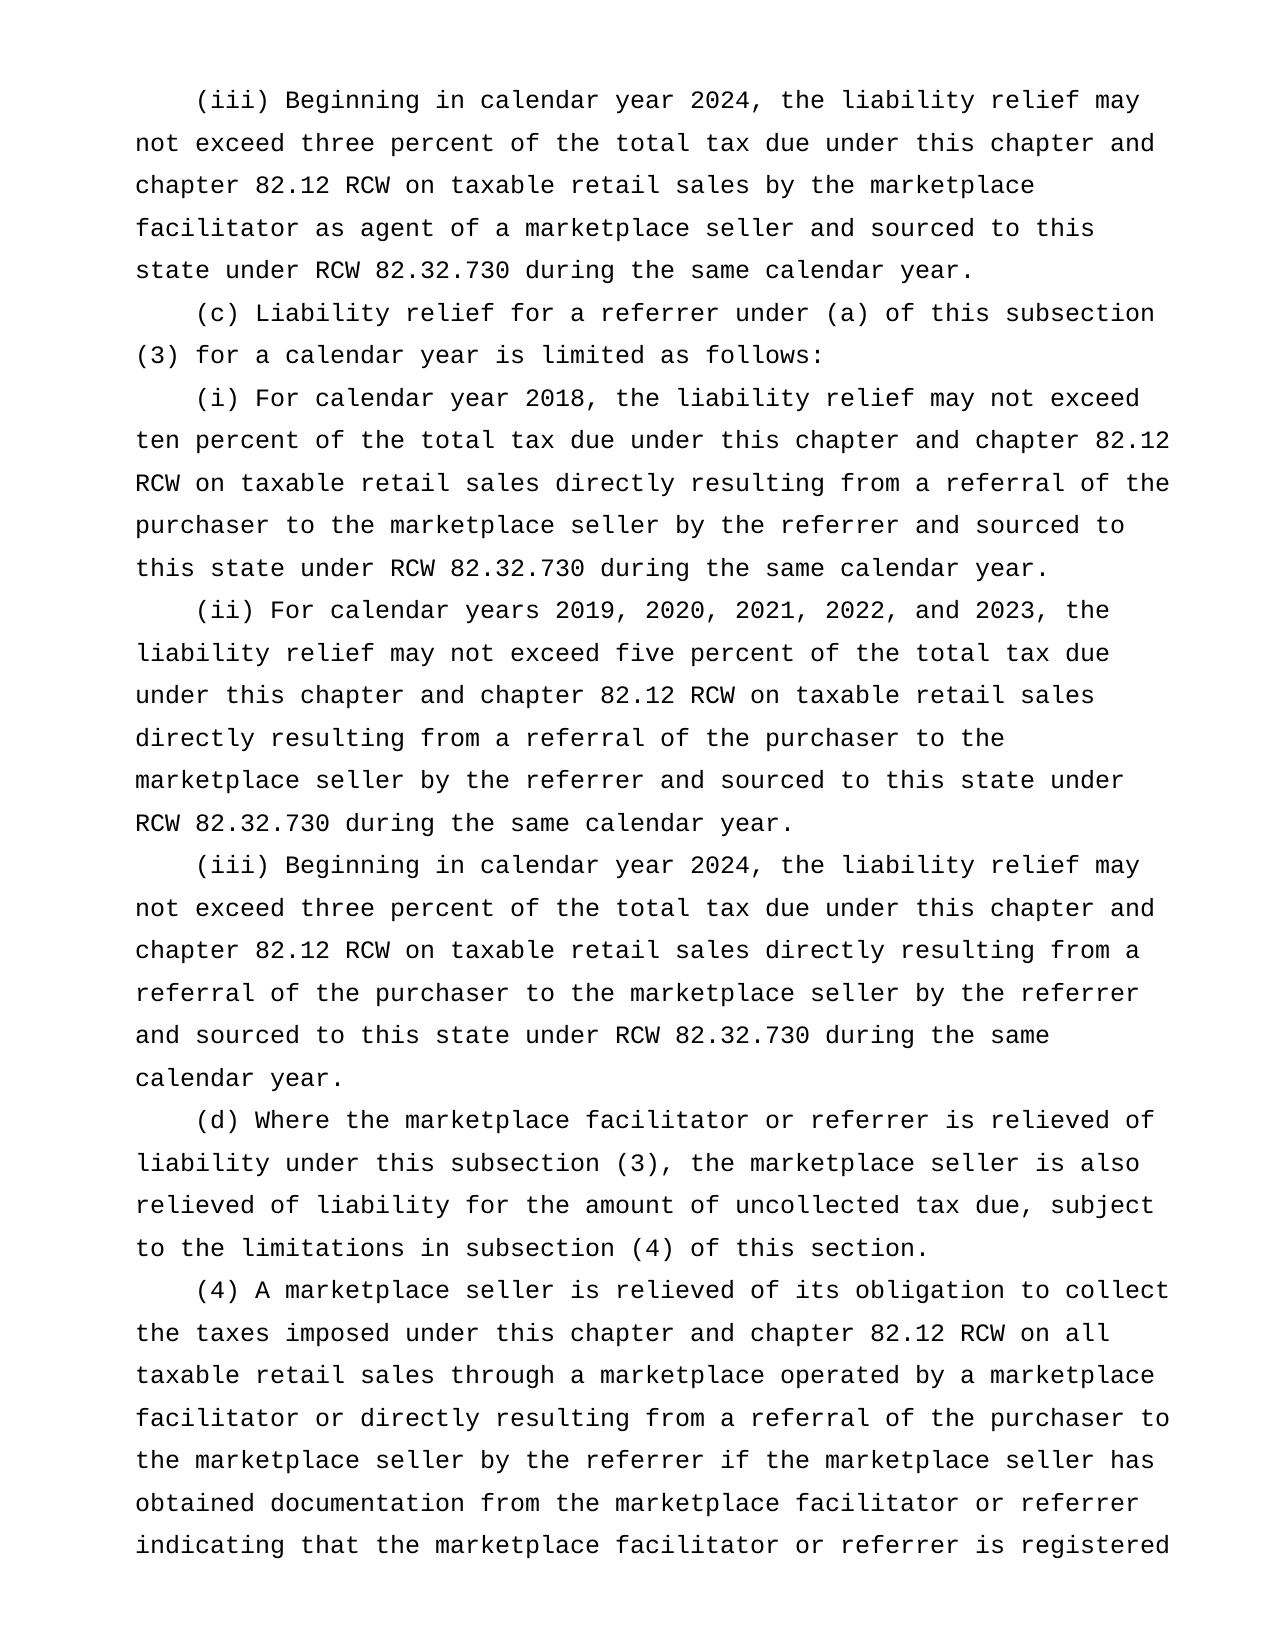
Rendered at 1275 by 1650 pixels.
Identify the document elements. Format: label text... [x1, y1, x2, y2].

text (i) For calendar year 2018, the liability relief may not exceed ten percent of the total tax due under this chapter and chapter 82.12 RCW on taxable retail sales directly resulting from a referral of the purchaser to the marketplace seller by the referrer and sourced to this state under RCW 82.32.730 during the same calendar year. [135, 372, 1170, 585]
text (c) Liability relief for a referrer under (a) of this subsection (3) for a calendar year is limited as follows: [135, 287, 1170, 372]
text (ii) For calendar years 2019, 2020, 2021, 2022, and 2023, the liability relief may not exceed five percent of the total tax due under this chapter and chapter 82.12 RCW on taxable retail sales directly resulting from a referral of the purchaser to the marketplace seller by the referrer and sourced to this state under RCW 82.32.730 during the same calendar year. [135, 585, 1170, 840]
text (d) Where the marketplace facilitator or referrer is relieved of liability under this subsection (3), the marketplace seller is also relieved of liability for the amount of uncollected tax due, subject to the limitations in subsection (4) of this section. [135, 1095, 1170, 1265]
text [135, 1265, 1170, 1562]
text (iii) Beginning in calendar year 2024, the liability relief may not exceed three percent of the total tax due under this chapter and chapter 82.12 RCW on taxable retail sales directly resulting from a referral of the purchaser to the marketplace seller by the referrer and sourced to this state under RCW 82.32.730 during the same calendar year. [135, 840, 1170, 1095]
text (iii) Beginning in calendar year 2024, the liability relief may not exceed three percent of the total tax due under this chapter and chapter 82.12 RCW on taxable retail sales by the marketplace facilitator as agent of a marketplace seller and sourced to this state under RCW 82.32.730 during the same calendar year. [135, 75, 1170, 287]
